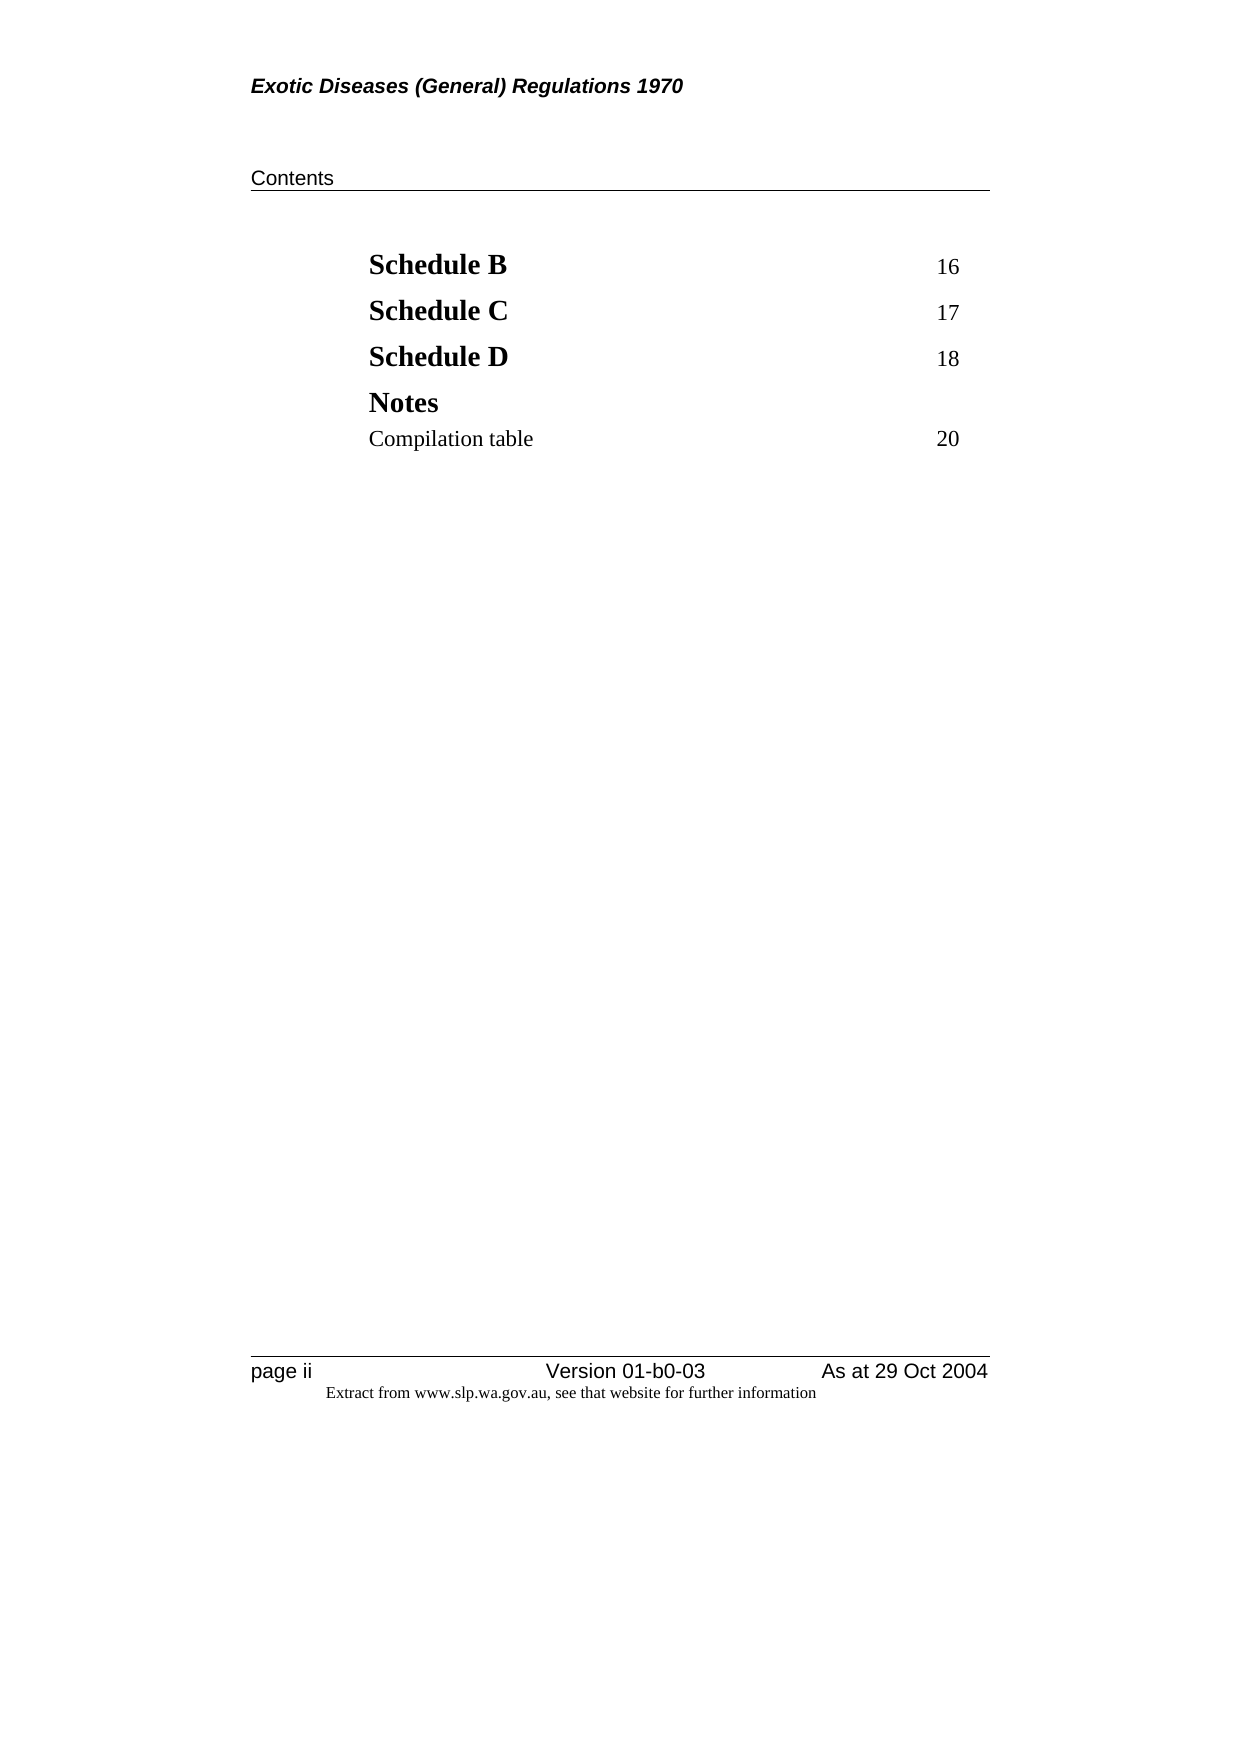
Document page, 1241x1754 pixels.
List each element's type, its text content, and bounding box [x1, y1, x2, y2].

text Notes [369, 386, 872, 419]
text Schedule B 16 [369, 247, 872, 281]
text Compilation table 20 [280, 425, 872, 452]
text Schedule C 17 [369, 293, 872, 327]
text Schedule D 18 [369, 339, 872, 373]
